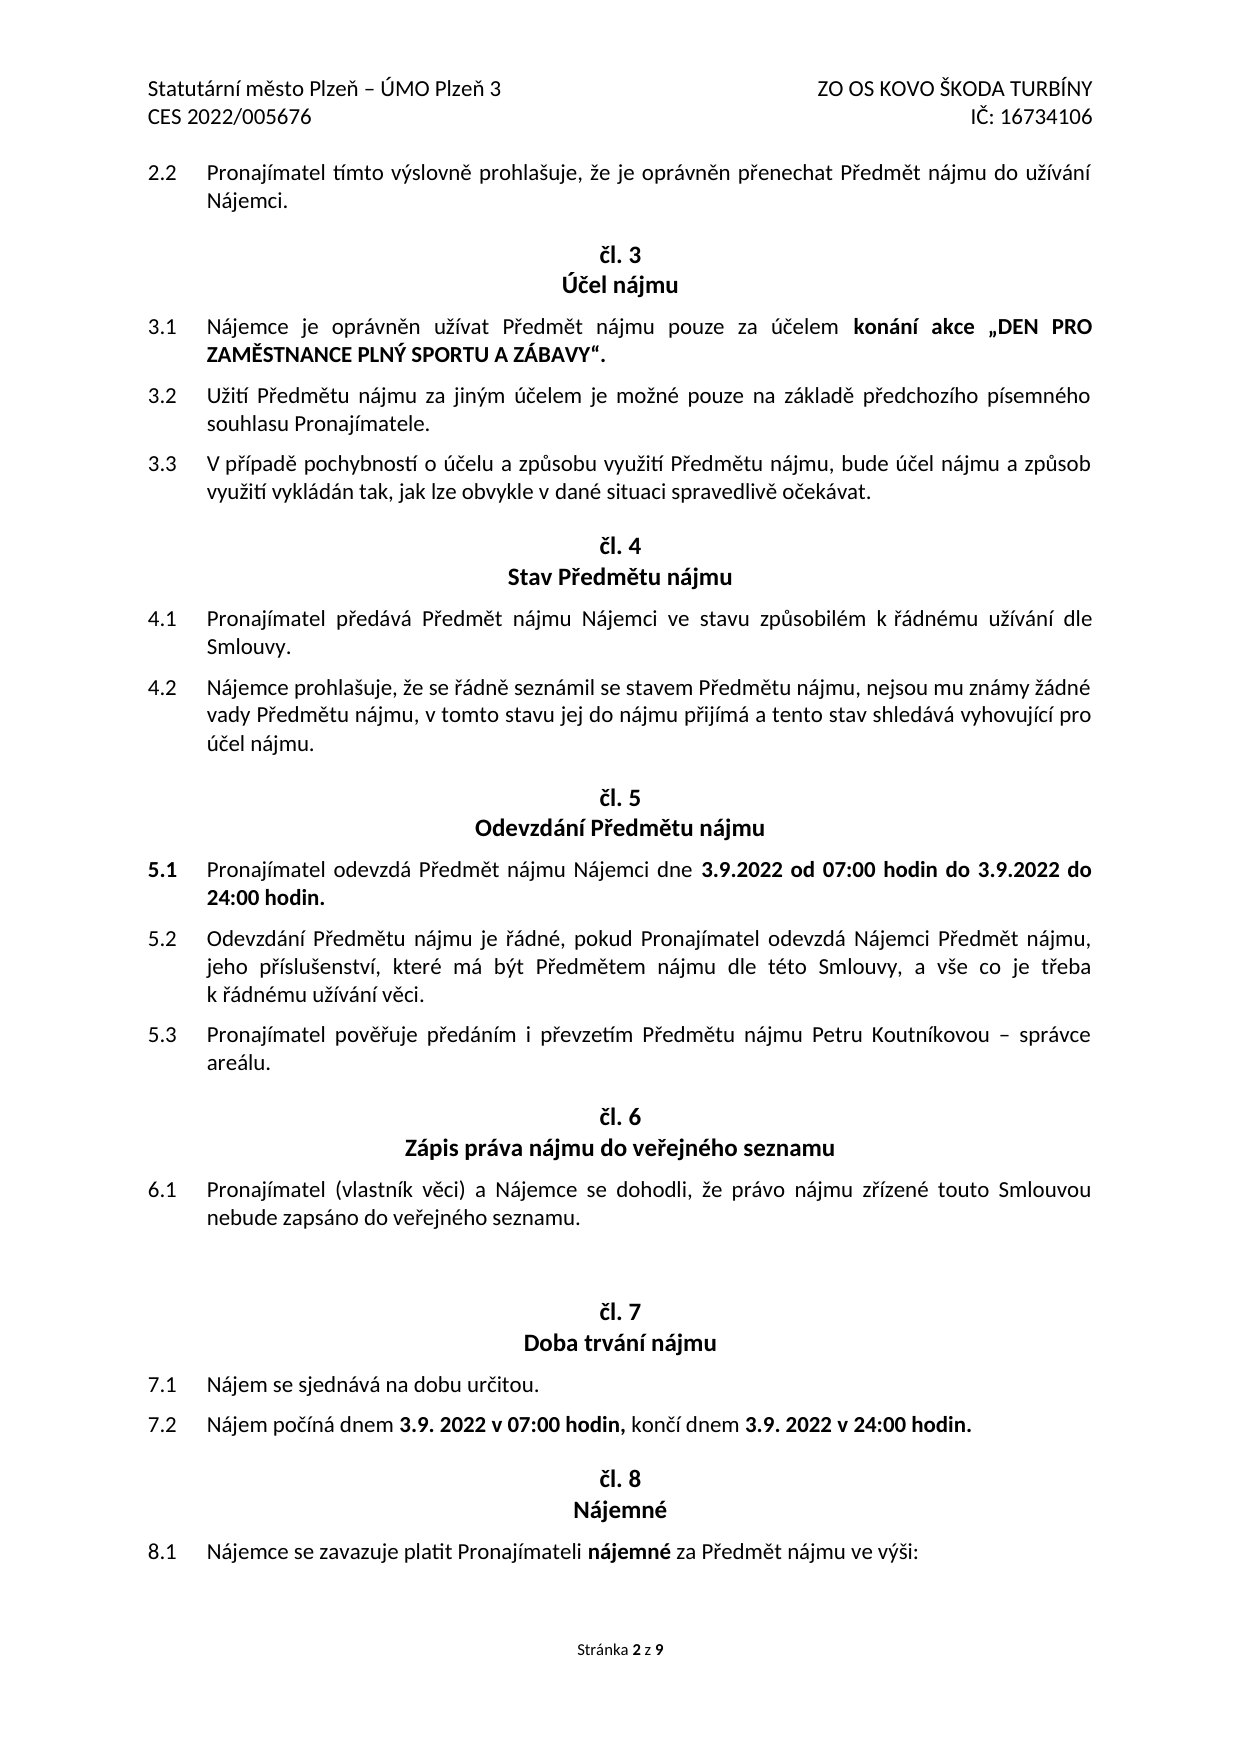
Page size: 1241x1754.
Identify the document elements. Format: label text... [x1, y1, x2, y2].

list Pronajímatel odevzdá Předmět nájmu Nájemci dne 3.9.2022 od 07:00 hodin do 3.9.2022 do 24:00 hodin. [148, 855, 1093, 911]
text Odevzdání Předmětu nájmu je řádné, pokud Pronajímatel odevzdá Nájemci Předmět nájmu, jeho příslušenství, které má být Předmětem nájmu dle této Smlouvy, a vše co je třeba k řádnému užívání věci. [148, 924, 1093, 1008]
text Pronajímatel (vlastník věci) a Nájemce se dohodli, že právo nájmu zřízené touto Smlouvou nebude zapsáno do veřejného seznamu. [148, 1175, 1093, 1231]
text Nájem se sjednává na dobu určitou. [148, 1370, 1093, 1398]
text Účel nájmu [148, 239, 1093, 300]
list Nájemce je oprávněn užívat Předmět nájmu pouze za účelem konání akce „DEN PRO ZAMĚSTNANCE PLNÝ SPORTU A ZÁBAVY“. [148, 312, 1093, 368]
text Nájemce se zavazuje platit Pronajímateli nájemné za Předmět nájmu ve výši: [148, 1537, 1093, 1565]
text Pronajímatel tímto výslovně prohlašuje, že je oprávněn přenechat Předmět nájmu do užívání Nájemci. [148, 158, 1093, 214]
text Zápis práva nájmu do veřejného seznamu [148, 1101, 1093, 1162]
text V případě pochybností o účelu a způsobu využití Předmětu nájmu, bude účel nájmu a způsob využití vykládán tak, jak lze obvykle v dané situaci spravedlivě očekávat. [148, 449, 1093, 506]
text Nájemné [148, 1463, 1093, 1524]
text Nájemce prohlašuje, že se řádně seznámil se stavem Předmětu nájmu, nejsou mu známy žádné vady Předmětu nájmu, v tomto stavu jej do nájmu přijímá a tento stav shledává vyhovující pro účel nájmu. [148, 673, 1093, 757]
text Pronajímatel předává Předmět nájmu Nájemci ve stavu způsobilém k řádnému užívání dle Smlouvy. [148, 604, 1093, 660]
text Stav Předmětu nájmu [148, 531, 1093, 592]
text Nájem počíná dnem 3.9. 2022 v 07:00 hodin, končí dnem 3.9. 2022 v 24:00 hodin. [148, 1411, 1093, 1438]
text Pronajímatel pověřuje předáním i převzetím Předmětu nájmu Petru Koutníkovou – správce areálu. [148, 1020, 1093, 1076]
text Užití Předmětu nájmu za jiným účelem je možné pouze na základě předchozího písemného souhlasu Pronajímatele. [148, 381, 1093, 437]
text Doba trvání nájmu [148, 1296, 1093, 1357]
text Odevzdání Předmětu nájmu [148, 782, 1093, 843]
